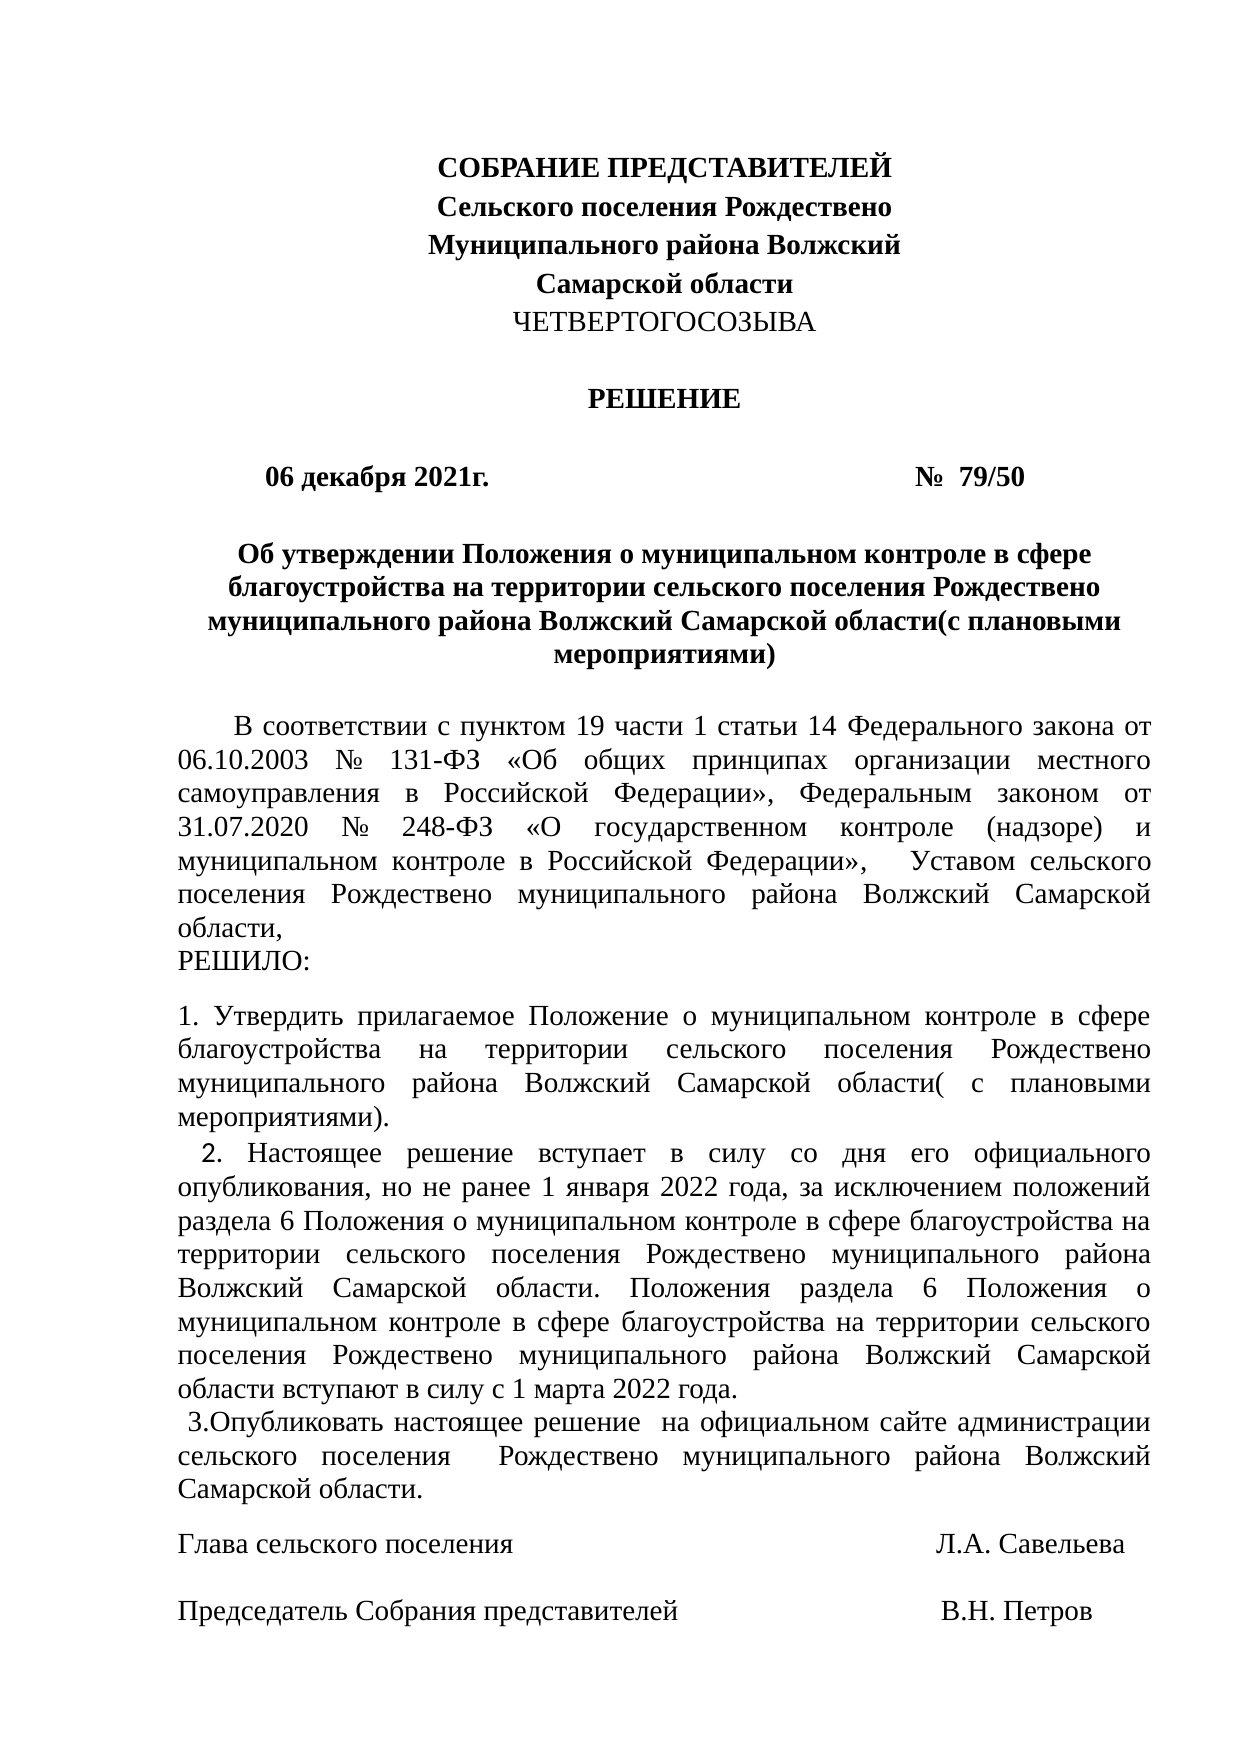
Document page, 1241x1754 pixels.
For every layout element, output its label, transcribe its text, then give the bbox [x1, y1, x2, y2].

text РЕШИЛО: [177, 943, 1152, 977]
text Об утверждении Положения о муниципальном контроле в сфере благоустройства на территории сельского поселения Рождествено муниципального района Волжский Самарской области(с плановыми мероприятиями) [177, 536, 1152, 670]
text Председатель Собрания представителей В.Н. Петров [177, 1593, 1152, 1626]
text В соответствии с пунктом 19 части 1 статьи 14 Федерального закона от 06.10.2003 № 131-ФЗ «Об общих принципах организации местного самоуправления в Российской Федерации», Федеральным законом от 31.07.2020 № 248-ФЗ «О государственном контроле (надзоре) и муниципальном контроле в Российской Федерации», Уставом сельского поселения Рождествено муниципального района Волжский Самарской области, [177, 708, 1152, 742]
text Самарской области [177, 266, 1152, 299]
text ЧЕТВЕРТОГОСОЗЫВА [177, 304, 1152, 338]
text РЕШЕНИЕ [177, 382, 1152, 415]
text 3.Опубликовать настоящее решение на официальном сайте администрации сельского поселения Рождествено муниципального района Волжский Самарской области. [177, 1404, 1152, 1505]
text 2. Настоящее решение вступает в силу со дня его официального опубликования, но не ранее 1 января 2022 года, за исключением положений раздела 6 Положения о муниципальном контроле в сфере благоустройства на территории сельского поселения Рождествено муниципального района Волжский Самарской области. Положения раздела 6 Положения о муниципальном контроле в сфере благоустройства на территории сельского поселения Рождествено муниципального района Волжский Самарской области вступают в силу с 1 марта 2022 года. [177, 1134, 1152, 1404]
text 1. Утвердить прилагаемое Положение о муниципальном контроле в сфере благоустройства на территории сельского поселения Рождествено муниципального района Волжский Самарской области( с плановыми мероприятиями). [177, 998, 1152, 1134]
text Сельского поселения Рождествено [177, 189, 1152, 222]
text СОБРАНИЕ ПРЕДСТАВИТЕЛЕЙ [177, 150, 1152, 184]
text В соответствии с пунктом 19 части 1 статьи 14 Федерального закона от 06.10.2003 № 131-ФЗ «Об общих принципах организации местного самоуправления в Российской Федерации», Федеральным законом от 31.07.2020 № 248-ФЗ «О государственном контроле (надзоре) и муниципальном контроле в Российской Федерации», Уставом сельского поселения Рождествено муниципального района Волжский Самарской области, [177, 776, 1152, 943]
text 06 декабря 2021г. № 79/50 [177, 459, 1152, 492]
text Глава сельского поселения Л.А. Савельева [177, 1526, 1152, 1559]
text Муниципального района Волжский [177, 227, 1152, 261]
